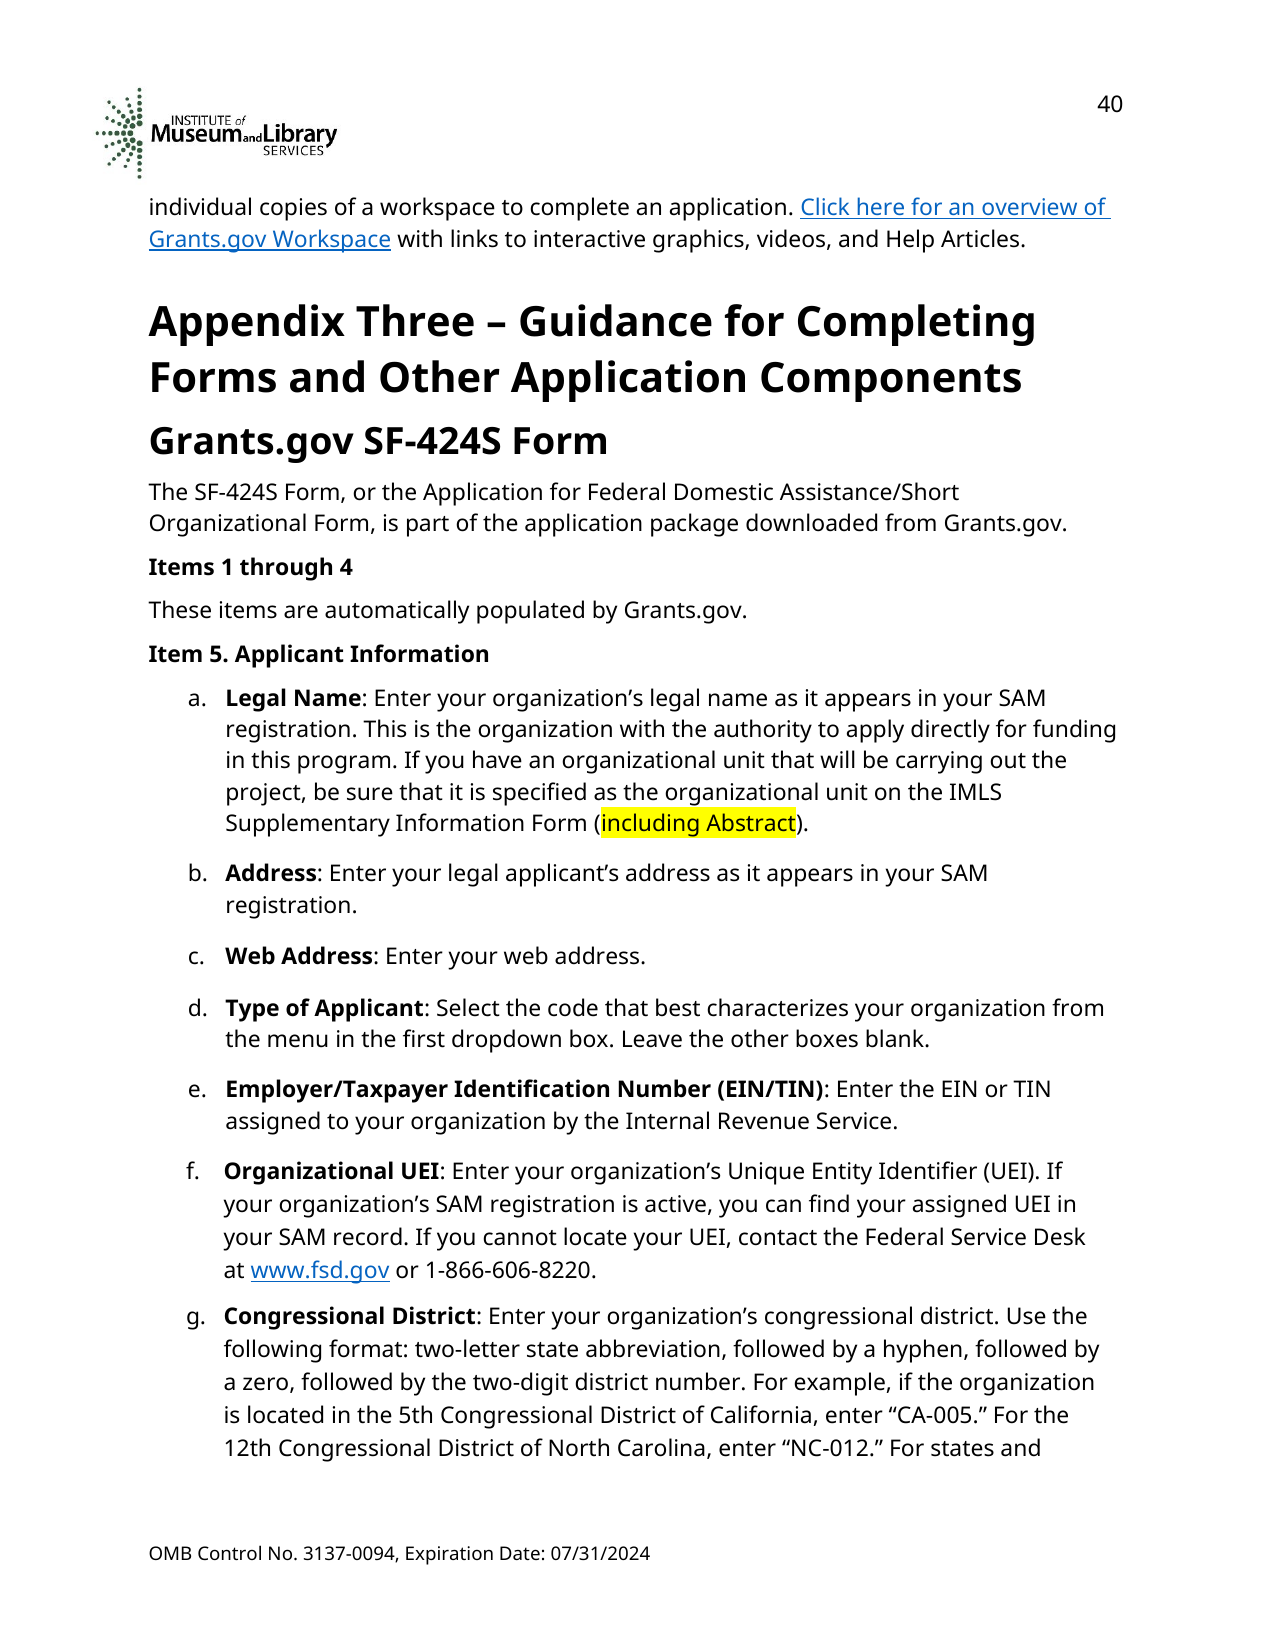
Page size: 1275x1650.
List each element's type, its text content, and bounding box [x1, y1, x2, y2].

text The SF-424S Form, or the Application for Federal Domestic Assistance/Short Organizational Form, is part of the application package downloaded from Grants.gov. [148, 476, 1123, 538]
list Employer/Taxpayer Identification Number (EIN/TIN): Enter the EIN or TIN assigned to your organization by the Internal Revenue Service. [188, 1073, 1123, 1136]
list Web Address: Enter your web address. [188, 940, 1123, 971]
list Type of Applicant: Select the code that best characterizes your organization from the menu in the first dropdown box. Leave the other boxes blank. [188, 992, 1123, 1054]
list Legal Name: Enter your organization’s legal name as it appears in your SAM registration. This is the organization with the authority to apply directly for funding in this program. If you have an organizational unit that will be carrying out the project, be sure that it is specified as the organizational unit on the IMLS Supplementary Information Form (including Abstract). [188, 682, 1123, 838]
text These items are automatically populated by Grants.gov. [148, 594, 1123, 626]
list Organizational UEI: Enter your organization’s Unique Entity Identifier (UEI). If your organization’s SAM registration is active, you can find your assigned UEI in your SAM record. If you cannot locate your UEI, contact the Federal Service Desk at www.fsd.gov or 1-866-606-8220. [186, 1155, 1109, 1285]
picture [92, 75, 345, 191]
list Address: Enter your legal applicant’s address as it appears in your SAM registration. [188, 857, 1123, 920]
subtitle Appendix Three – Guidance for Completing Forms and Other Application Components [148, 291, 1123, 405]
subtitle Grants.gov SF-424S Form [148, 417, 1123, 463]
text Items 1 through 4 [148, 551, 1123, 582]
text Item 5. Applicant Information [148, 638, 1123, 669]
